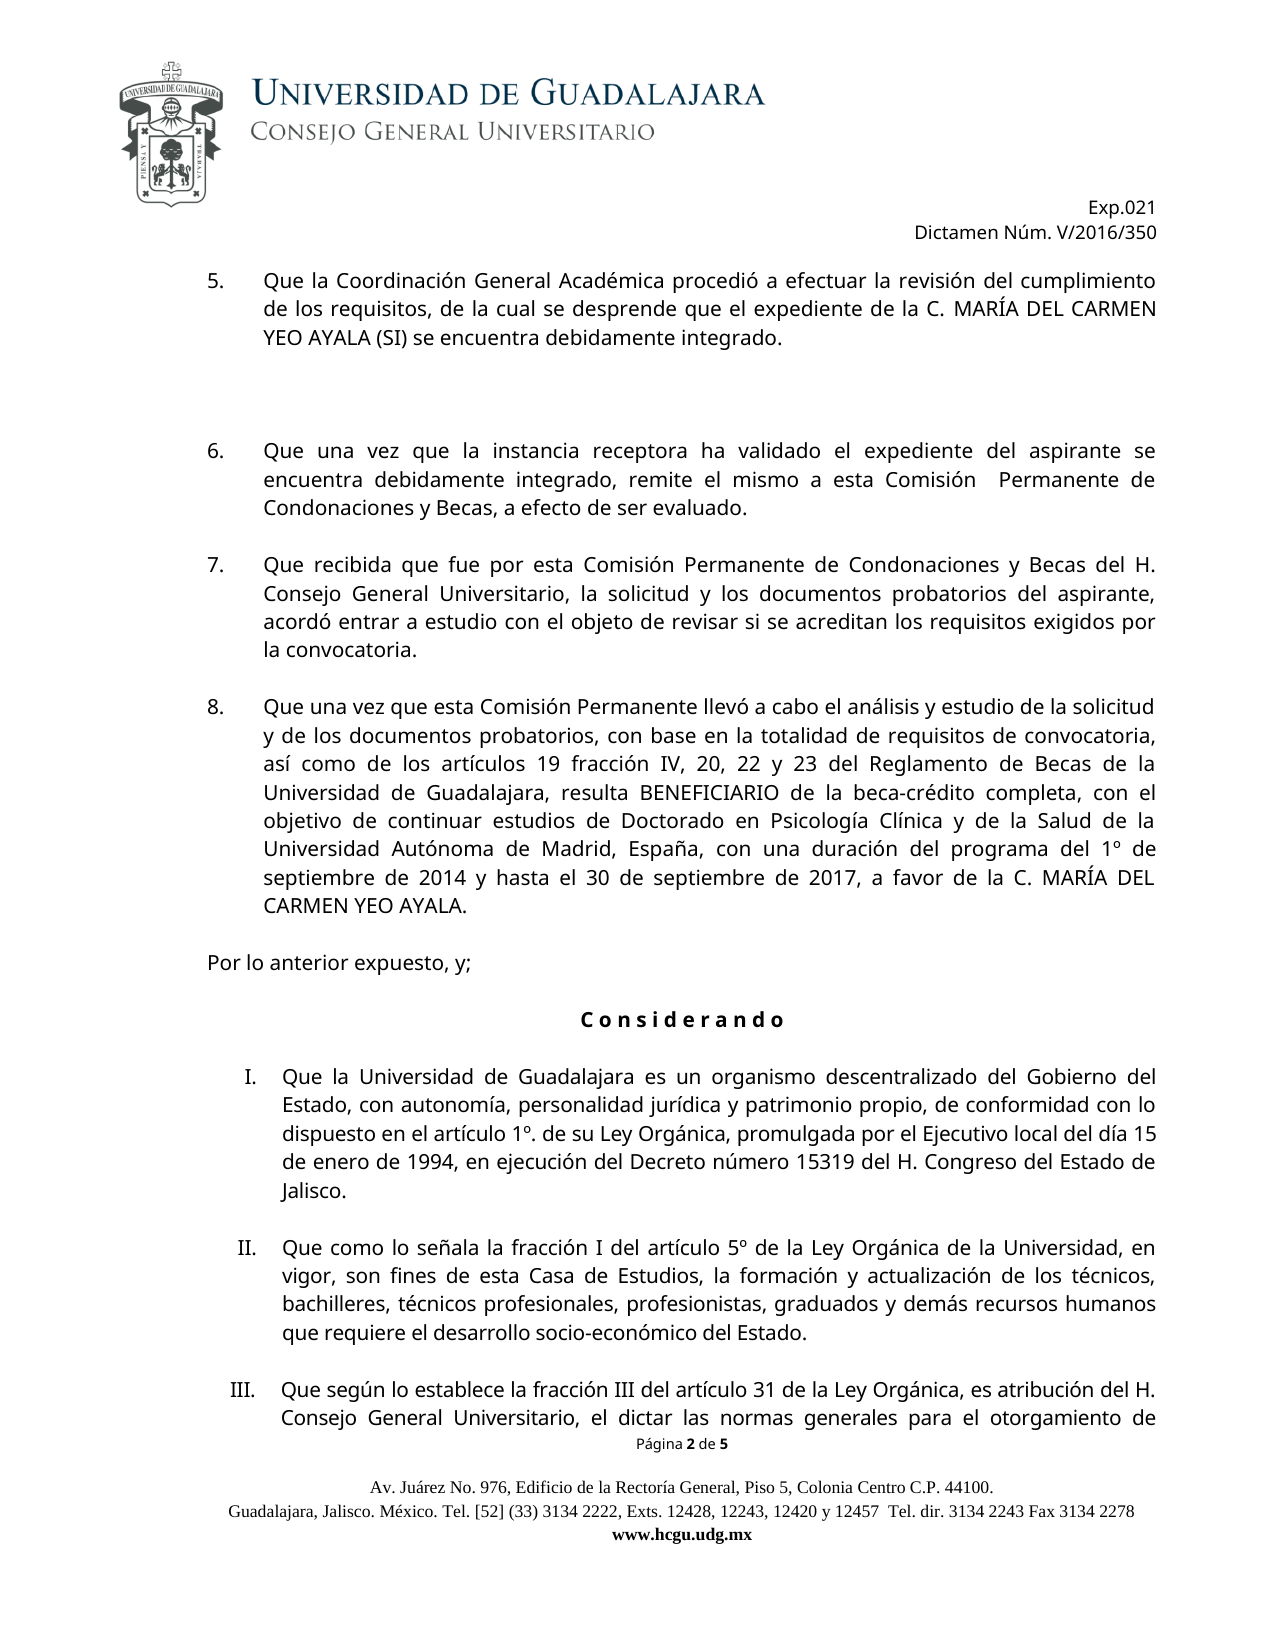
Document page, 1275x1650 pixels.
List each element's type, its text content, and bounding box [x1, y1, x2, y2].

picture [31, 1, 1275, 268]
list Que recibida que fue por esta Comisión Permanente de Condonaciones y Becas del H. Consejo General Universitario, la solicitud y los documentos probatorios del aspirante, acordó entrar a estudio con el objeto de revisar si se acreditan los requisitos exigidos por la convocatoria. [207, 550, 1157, 664]
list Que una vez que la instancia receptora ha validado el expediente del aspirante se encuentra debidamente integrado, remite el mismo a esta Comisión Permanente de Condonaciones y Becas, a efecto de ser evaluado. [207, 436, 1157, 522]
text C o n s i d e r a n d o [207, 1005, 1157, 1034]
list Que como lo señala la fracción I del artículo 5º de de , en vigor, son fines de esta Casa de Estudios, la formación y actualización de los técnicos, bachilleres, técnicos profesionales, profesionistas, graduados y demás recursos humanos que requiere el desarrollo socio-económico del Estado. [257, 1233, 1157, 1346]
list Que de Guadalajara es un organismo descentralizado del Gobierno del Estado, con autonomía, personalidad jurídica y patrimonio propio, de conformidad con lo dispuesto en el artículo 1º. de su Ley Orgánica, promulgada por el Ejecutivo local del día 15 de enero de 1994, en ejecución del Decreto número 15319 del H. Congreso del Estado de Jalisco. [257, 1062, 1157, 1204]
list Que una vez que esta Comisión Permanente llevó a cabo el análisis y estudio de la solicitud y de los documentos probatorios, con base en la totalidad de requisitos de convocatoria, así como de los artículos 19 fracción IV, 20, 22 y 23 del Reglamento de Becas de la Universidad de Guadalajara, resulta BENEFICIARIO de la beca-crédito completa, con el objetivo de continuar estudios de Doctorado en Psicología Clínica y de la Salud de la Universidad Autónoma de Madrid, España, con una duración del programa del 1º de septiembre de 2014 y hasta el 30 de septiembre de 2017, a favor de la C. MARÍA DEL CARMEN YEO AYALA. [207, 692, 1157, 920]
text Por lo anterior expuesto, y; [207, 948, 1157, 977]
list Que la Coordinación General Académica procedió a efectuar la revisión del cumplimiento de los requisitos, de la cual se desprende que el expediente de la C. MARÍA DEL CARMEN YEO AYALA (SI) se encuentra debidamente integrado. [207, 266, 1157, 351]
